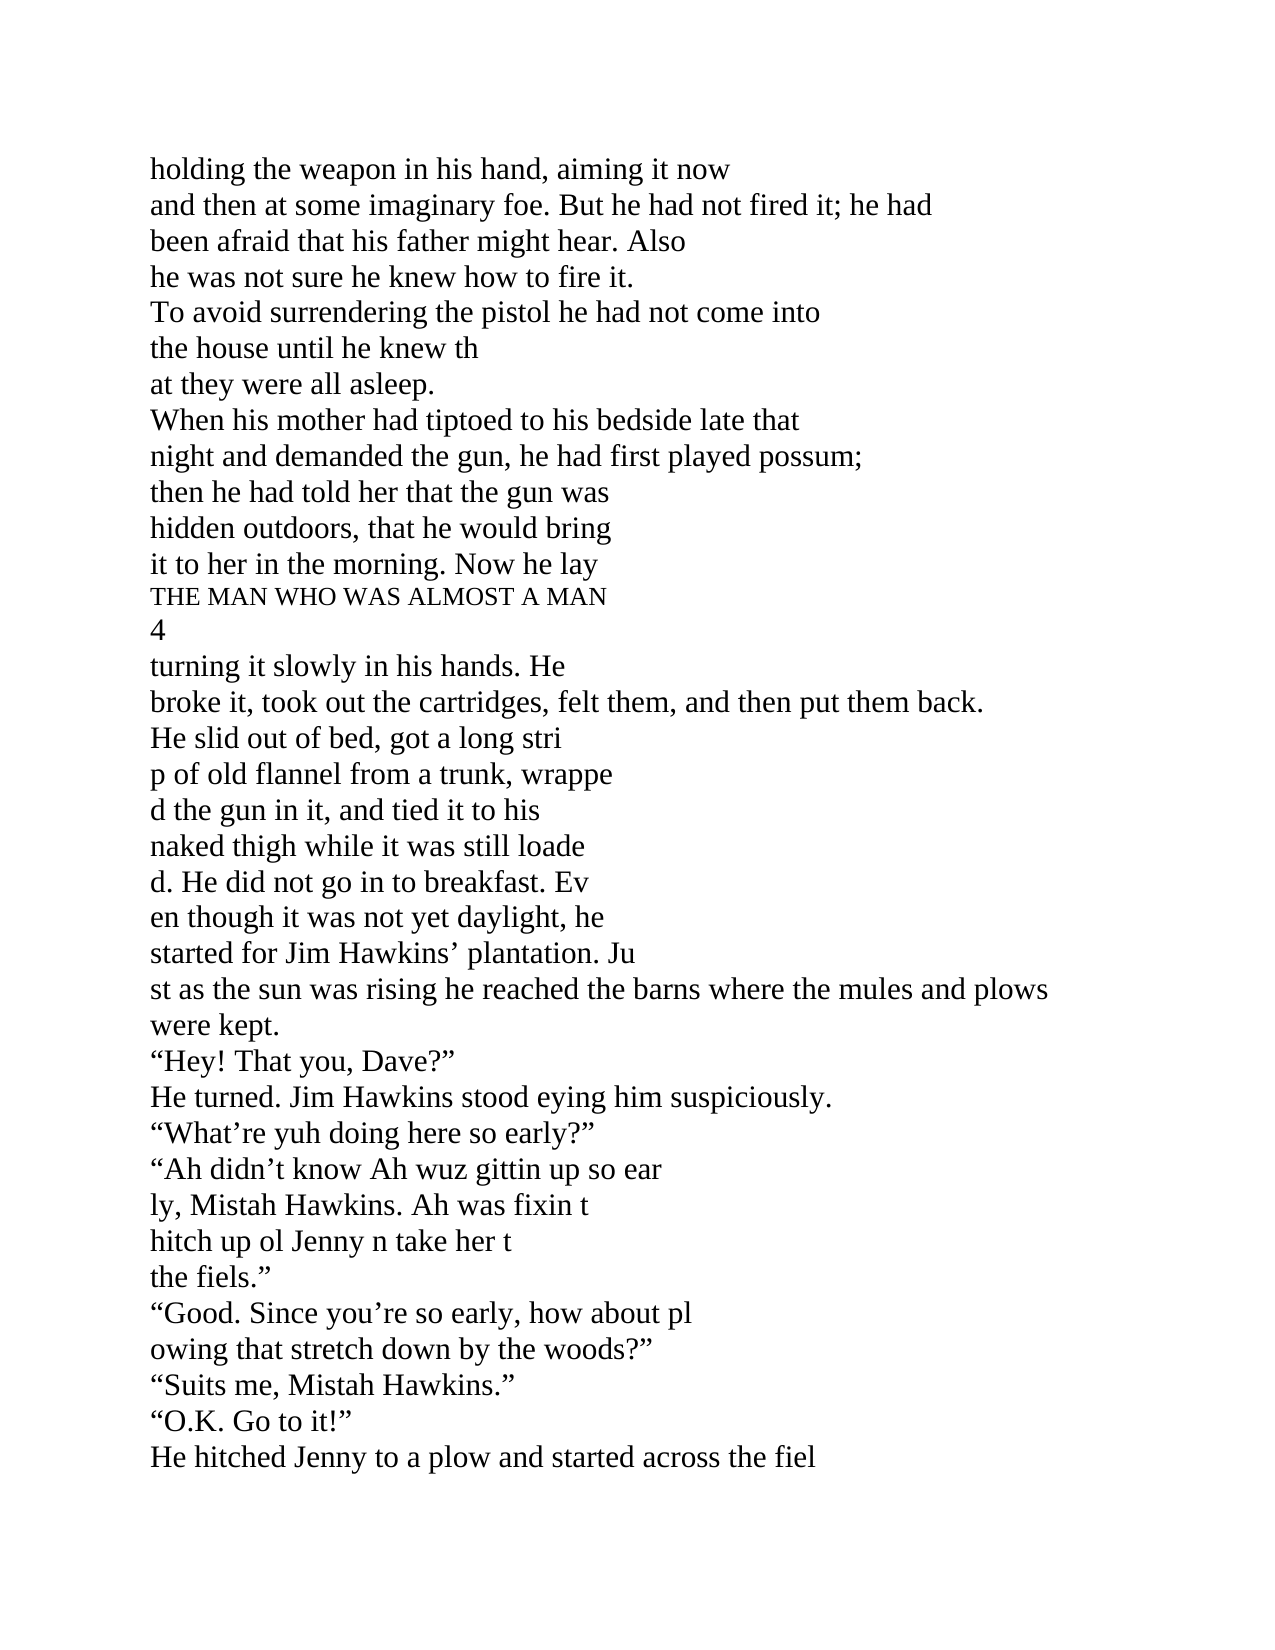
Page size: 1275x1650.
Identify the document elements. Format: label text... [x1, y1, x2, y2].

text started for Jim Hawkins’ plantation. Ju [150, 935, 1125, 971]
text broke it, took out the cartridges, felt them, and then put them back. [150, 683, 1125, 719]
text been afraid that his father might hear. Also [150, 222, 1125, 258]
text holding the weapon in his hand, aiming it now [150, 150, 1125, 186]
text ly, Mistah Hawkins. Ah was fixin t [150, 1186, 1125, 1222]
text 4 [150, 611, 1125, 647]
text naked thigh while it was still loade [150, 827, 1125, 863]
text and then at some imaginary foe. But he had not fired it; he had [150, 186, 1125, 222]
text “Suits me, Mistah Hawkins.” [150, 1366, 1125, 1402]
text en though it was not yet daylight, he [150, 899, 1125, 935]
text “Ah didn’t know Ah wuz gittin up so ear [150, 1150, 1125, 1186]
text the house until he knew th [150, 330, 1125, 366]
text st as the sun was rising he reached the barns where the mules and plows [150, 971, 1125, 1007]
text p of old flannel from a trunk, wrappe [150, 755, 1125, 791]
text He turned. Jim Hawkins stood eying him suspiciously. [150, 1078, 1125, 1114]
text then he had told her that the gun was [150, 473, 1125, 509]
text “Good. Since you’re so early, how about pl [150, 1294, 1125, 1330]
text night and demanded the gun, he had first played possum; [150, 437, 1125, 473]
text When his mother had tiptoed to his bedside late that [150, 402, 1125, 437]
text To avoid surrendering the pistol he had not come into [150, 294, 1125, 330]
text He hitched Jenny to a plow and started across the fiel [150, 1438, 1125, 1474]
text turning it slowly in his hands. He [150, 647, 1125, 683]
text hidden outdoors, that he would bring [150, 509, 1125, 545]
text the fiels.” [150, 1258, 1125, 1294]
text “Hey! That you, Dave?” [150, 1042, 1125, 1078]
text owing that stretch down by the woods?” [150, 1330, 1125, 1366]
text at they were all asleep. [150, 366, 1125, 402]
text “O.K. Go to it!” [150, 1402, 1125, 1438]
text He slid out of bed, got a long stri [150, 719, 1125, 755]
text d. He did not go in to breakfast. Ev [150, 863, 1125, 899]
text hitch up ol Jenny n take her t [150, 1222, 1125, 1258]
text he was not sure he knew how to fire it. [150, 258, 1125, 294]
text d the gun in it, and tied it to his [150, 791, 1125, 827]
text “What’re yuh doing here so early?” [150, 1114, 1125, 1150]
text it to her in the morning. Now he lay [150, 545, 1125, 581]
text THE MAN WHO WAS ALMOST A MAN [150, 581, 1125, 611]
text were kept. [150, 1007, 1125, 1042]
